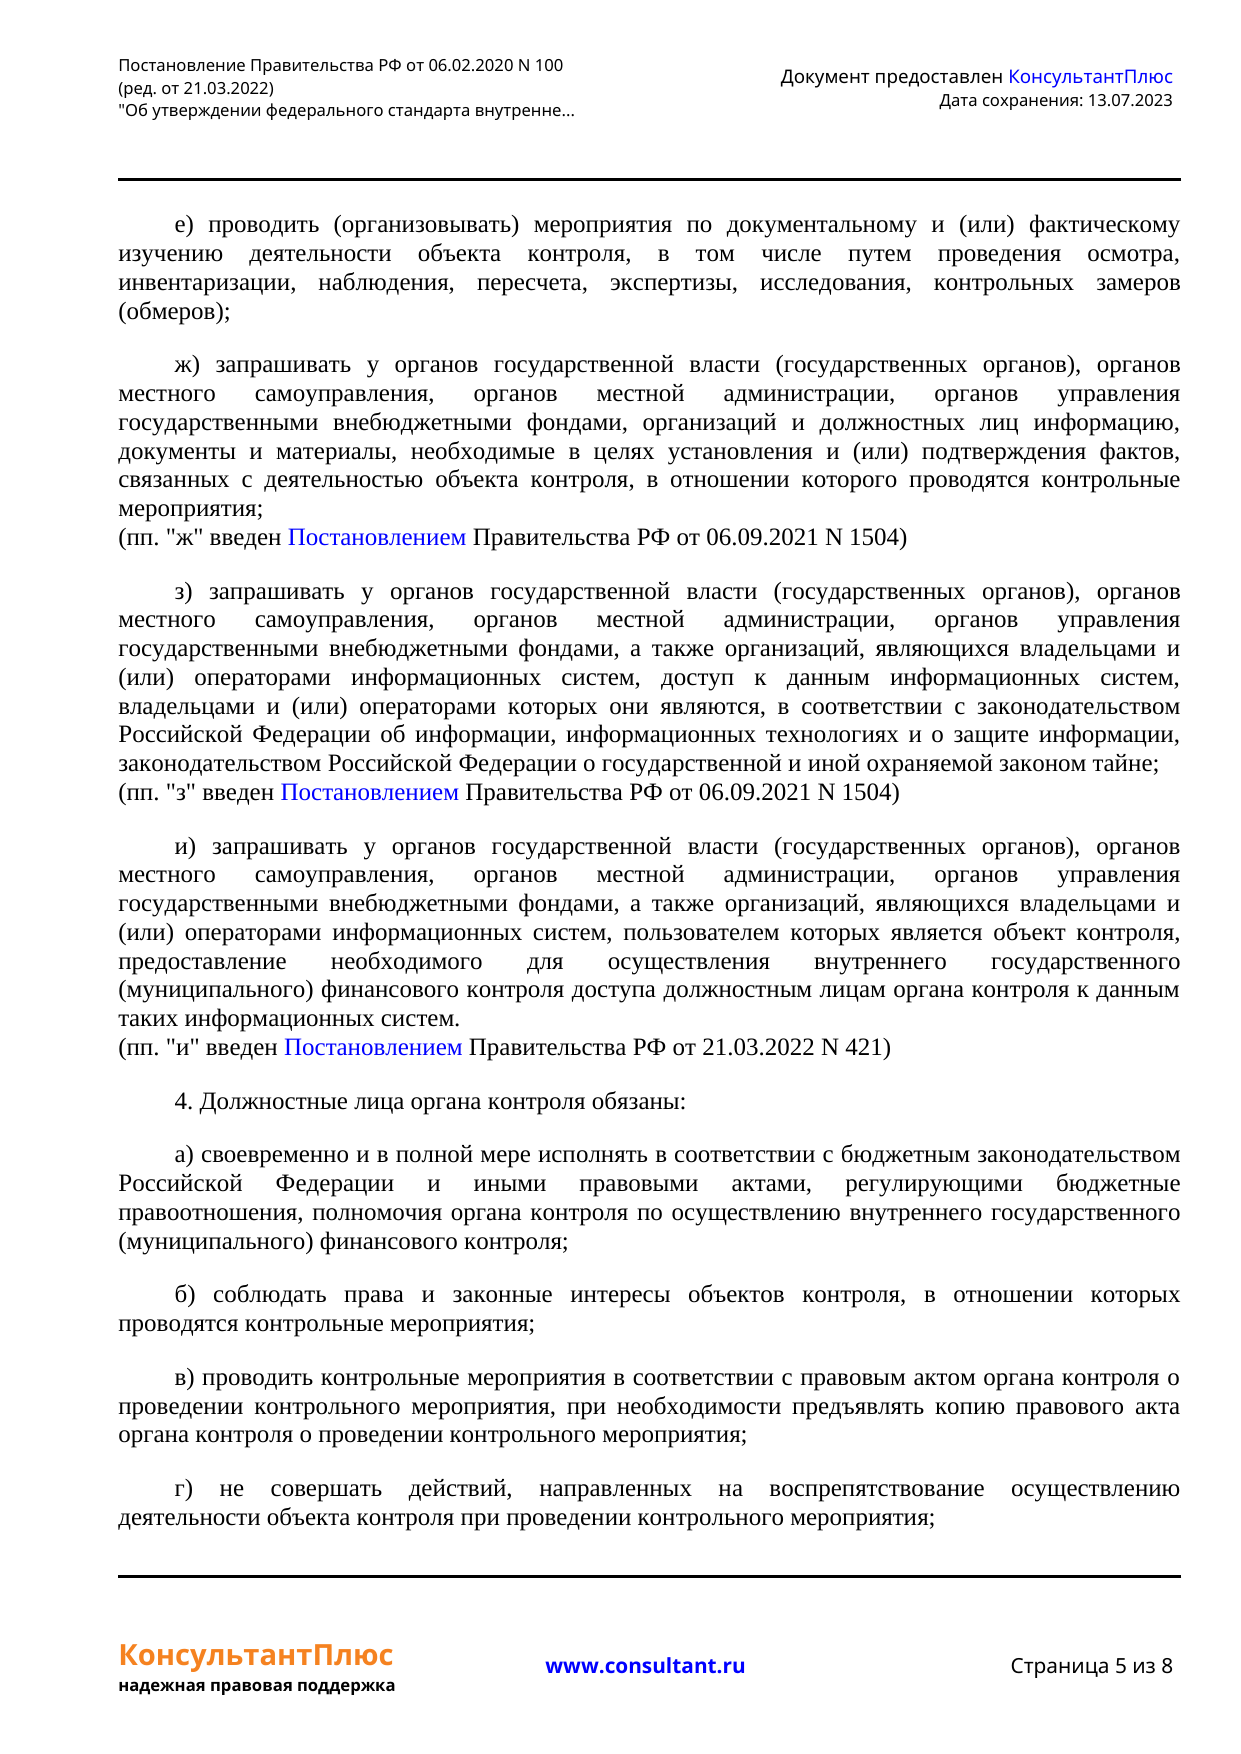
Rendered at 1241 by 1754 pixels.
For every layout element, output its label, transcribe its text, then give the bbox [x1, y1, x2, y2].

text е) проводить (организовывать) мероприятия по документальному и (или) фактическому изучению деятельности объекта контроля, в том числе путем проведения осмотра, инвентаризации, наблюдения, пересчета, экспертизы, исследования, контрольных замеров (обмеров); [118, 209, 1181, 324]
text ж) запрашивать у органов государственной власти (государственных органов), органов местного самоуправления, органов местной администрации, органов управления государственными внебюджетными фондами, организаций и должностных лиц информацию, документы и материалы, необходимые в целях установления и (или) подтверждения фактов, связанных с деятельностью объекта контроля, в отношении которого проводятся контрольные мероприятия; [118, 349, 1181, 522]
text з) запрашивать у органов государственной власти (государственных органов), органов местного самоуправления, органов местной администрации, органов управления государственными внебюджетными фондами, а также организаций, являющихся владельцами и (или) операторами информационных систем, доступ к данным информационных систем, владельцами и (или) операторами которых они являются, в соответствии с законодательством Российской Федерации об информации, информационных технологиях и о защите информации, законодательством Российской Федерации о государственной и иной охраняемой законом тайне; [118, 576, 1181, 777]
text 4. Должностные лица органа контроля обязаны: [118, 1086, 1181, 1114]
text в) проводить контрольные мероприятия в соответствии с правовым актом органа контроля о проведении контрольного мероприятия, при необходимости предъявлять копию правового акта органа контроля о проведении контрольного мероприятия; [118, 1362, 1181, 1448]
text б) соблюдать права и законные интересы объектов контроля, в отношении которых проводятся контрольные мероприятия; [118, 1279, 1181, 1337]
text а) своевременно и в полной мере исполнять в соответствии с бюджетным законодательством Российской Федерации и иными правовыми актами, регулирующими бюджетные правоотношения, полномочия органа контроля по осуществлению внутреннего государственного (муниципального) финансового контроля; [118, 1139, 1181, 1254]
text (пп. "и" введен Постановлением Правительства РФ от 21.03.2022 N 421) [118, 1032, 1181, 1061]
text (пп. "ж" введен Постановлением Правительства РФ от 06.09.2021 N 1504) [118, 522, 1181, 551]
text г) не совершать действий, направленных на воспрепятствование осуществлению деятельности объекта контроля при проведении контрольного мероприятия; [118, 1473, 1181, 1531]
text (пп. "з" введен Постановлением Правительства РФ от 06.09.2021 N 1504) [118, 777, 1181, 806]
text и) запрашивать у органов государственной власти (государственных органов), органов местного самоуправления, органов местной администрации, органов управления государственными внебюджетными фондами, а также организаций, являющихся владельцами и (или) операторами информационных систем, пользователем которых является объект контроля, предоставление необходимого для осуществления внутреннего государственного (муниципального) финансового контроля доступа должностным лицам органа контроля к данным таких информационных систем. [118, 831, 1181, 1032]
